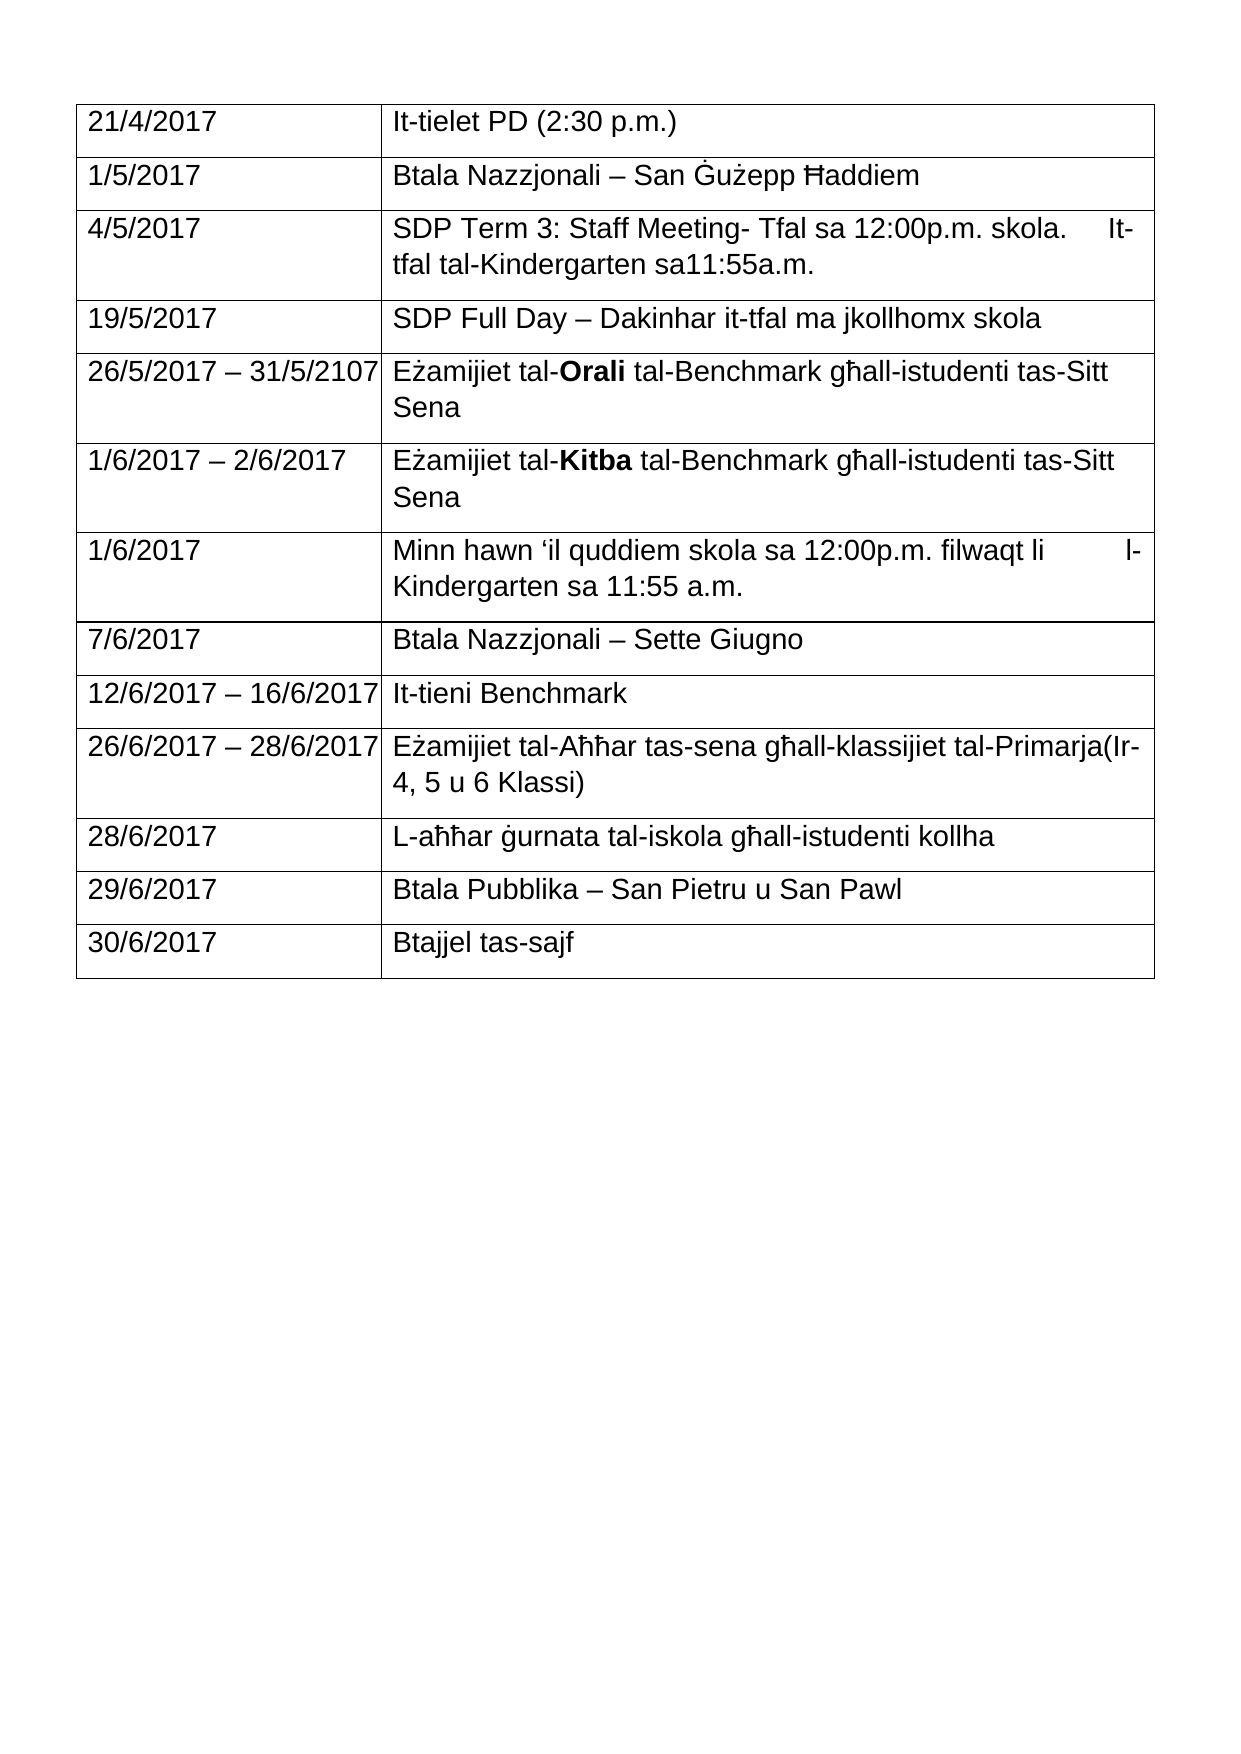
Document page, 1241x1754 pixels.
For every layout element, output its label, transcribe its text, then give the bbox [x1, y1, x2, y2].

table_cell 4/5/2017 [77, 211, 381, 299]
table_cell Eżamijiet tal-Orali tal-Benchmark għall-istudenti tas-Sitt Sena [382, 354, 1154, 442]
table_cell 7/6/2017 [77, 623, 381, 675]
table_cell Minn hawn ‘il quddiem skola sa 12:00p.m. filwaqt li l-Kindergarten sa 11:55 a.m. [382, 533, 1154, 621]
table_cell 26/5/2017 – 31/5/2107 [77, 354, 381, 442]
table_cell Eżamijiet tal-Kitba tal-Benchmark għall-istudenti tas-Sitt Sena [382, 444, 1154, 532]
table_cell 28/6/2017 [77, 819, 381, 871]
table_cell 1/5/2017 [77, 158, 381, 210]
table_cell 29/6/2017 [77, 872, 381, 924]
table_cell Btala Nazzjonali – Sette Giugno [382, 623, 1154, 675]
table_cell 21/4/2017 [77, 105, 381, 157]
table_cell 26/6/2017 – 28/6/2017 [77, 729, 381, 817]
table_cell It-tieni Benchmark [382, 676, 1154, 728]
table_cell 1/6/2017 – 2/6/2017 [77, 444, 381, 532]
table_cell 1/6/2017 [77, 533, 381, 621]
table_cell SDP Full Day – Dakinhar it-tfal ma jkollhomx skola [382, 301, 1154, 353]
table_cell Btala Pubblika – San Pietru u San Pawl [382, 872, 1154, 924]
table_cell Btajjel tas-sajf [382, 925, 1154, 977]
table_cell SDP Term 3: Staff Meeting- Tfal sa 12:00p.m. skola. It-tfal tal-Kindergarten sa11:55a.m. [382, 211, 1154, 299]
table_cell Btala Nazzjonali – San Ġużepp Ħaddiem [382, 158, 1154, 210]
table_cell L-aħħar ġurnata tal-iskola għall-istudenti kollha [382, 819, 1154, 871]
table_cell 12/6/2017 – 16/6/2017 [77, 676, 381, 728]
table_cell Eżamijiet tal-Aħħar tas-sena għall-klassijiet tal-Primarja(Ir-4, 5 u 6 Klassi) [382, 729, 1154, 817]
table_cell 19/5/2017 [77, 301, 381, 353]
table_cell It-tielet PD (2:30 p.m.) [382, 105, 1154, 157]
table_cell 30/6/2017 [77, 925, 381, 977]
